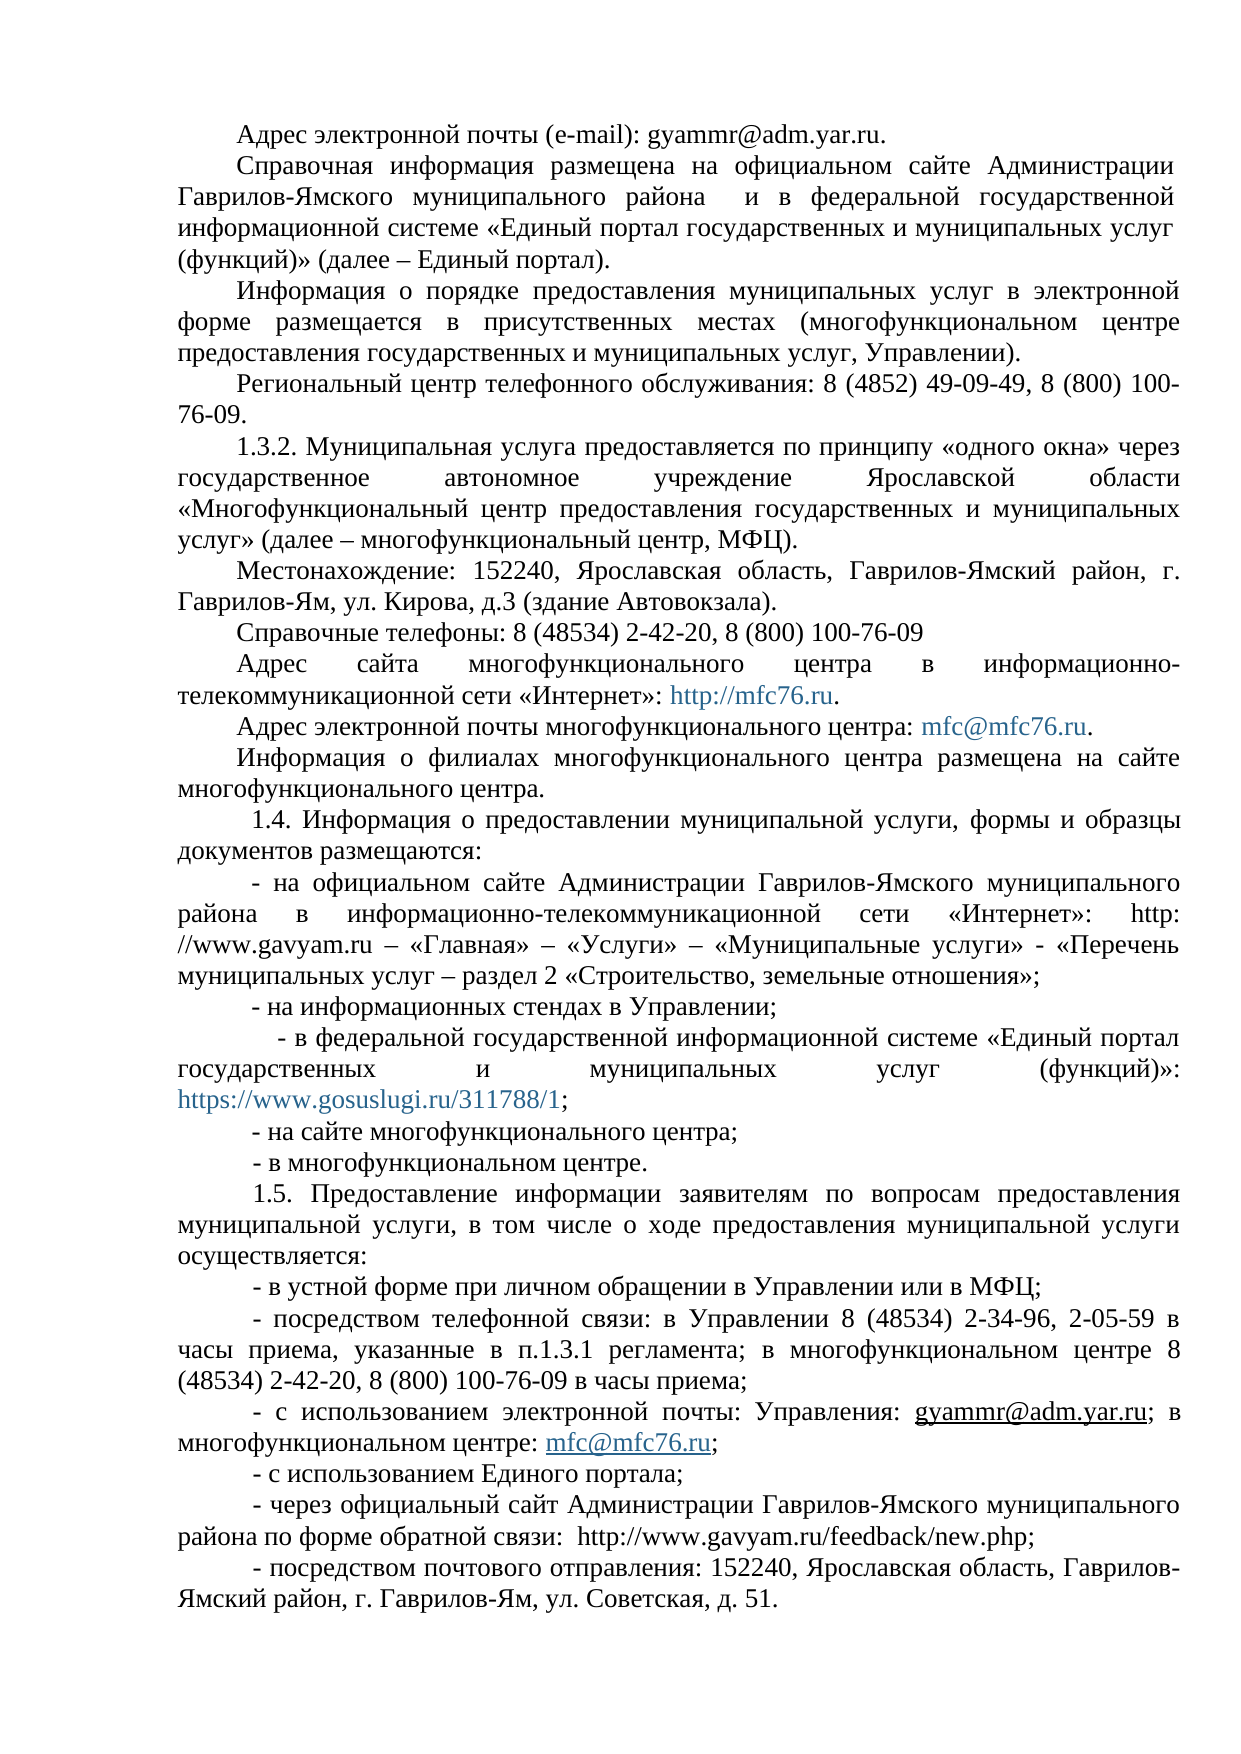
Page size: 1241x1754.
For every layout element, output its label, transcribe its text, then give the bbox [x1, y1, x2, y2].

text 1.3.2. Муниципальная услуга предоставляется по принципу «одного окна» через государственное автономное учреждение Ярославской области «Многофункциональный центр предоставления государственных и муниципальных услуг» (далее – многофункциональный центр, МФЦ). [177, 429, 1181, 554]
text 1.4. Информация о предоставлении муниципальной услуги, формы и образцы документов размещаются: [177, 803, 1181, 866]
text Местонахождение: 152240, Ярославская область, Гаврилов-Ямский район, г. Гаврилов-Ям, ул. Кирова, д.3 (здание Автовокзала). [177, 554, 1181, 616]
text - посредством почтового отправления: 152240, Ярославская область, Гаврилов-Ямский район, г. Гаврилов-Ям, ул. Советская, д. 51. [177, 1551, 1181, 1613]
text 1.5. Предоставление информации заявителям по вопросам предоставления муниципальной услуги, в том числе о ходе предоставления муниципальной услуги осуществляется: [177, 1177, 1181, 1271]
text - в многофункциональном центре. [177, 1146, 1181, 1177]
text - в федеральной государственной информационной системе «Единый портал государственных и муниципальных услуг (функций)»: https://www.gosuslugi.ru/311788/1; [177, 1021, 1181, 1115]
text Региональный центр телефонного обслуживания: 8 (4852) 49-09-49, 8 (800) 100-76-09. [177, 367, 1181, 429]
text - на сайте многофункционального центра; [177, 1115, 1181, 1146]
text - на информационных стендах в Управлении; [177, 990, 1181, 1021]
text Адрес сайта многофункционального центра в информационно-телекоммуникационной сети «Интернет»: http://mfc76.ru. [177, 648, 1181, 710]
text - на официальном сайте Администрации Гаврилов-Ямского муниципального района в информационно-телекоммуникационной сети «Интернет»: http: //www.gavyam.ru – «Главная» – «Услуги» – «Муниципальные услуги» - «Перечень муниципальных услуг – раздел 2 «Строительство, земельные отношения»; [177, 866, 1181, 990]
text Информация о филиалах многофункционального центра размещена на сайте многофункционального центра. [177, 741, 1181, 803]
text Информация о порядке предоставления муниципальных услуг в электронной форме размещается в присутственных местах (многофункциональном центре предоставления государственных и муниципальных услуг, Управлении). [177, 274, 1181, 367]
text - через официальный сайт Администрации Гаврилов-Ямского муниципального района по форме обратной связи: http://www.gavyam.ru/feedback/new.php; [177, 1488, 1181, 1551]
text Справочные телефоны: 8 (48534) 2-42-20, 8 (800) 100-76-09 [177, 616, 1181, 648]
text - с использованием Единого портала; [177, 1457, 1181, 1488]
text - в устной форме при личном обращении в Управлении или в МФЦ; [177, 1271, 1181, 1302]
text Адрес электронной почты (e-mail): gyammr@adm.yar.ru. [177, 118, 1175, 149]
text - посредством телефонной связи: в Управлении 8 (48534) 2-34-96, 2-05-59 в часы приема, указанные в п.1.3.1 регламента; в многофункциональном центре 8 (48534) 2-42-20, 8 (800) 100-76-09 в часы приема; [177, 1302, 1181, 1395]
text Адрес электронной почты многофункционального центра: mfc@mfc76.ru. [177, 710, 1181, 741]
text Справочная информация размещена на официальном сайте Администрации Гаврилов-Ямского муниципального района и в федеральной государственной информационной системе «Единый портал государственных и муниципальных услуг (функций)» (далее – Единый портал). [177, 149, 1175, 274]
text - с использованием электронной почты: Управления: gyammr@adm.yar.ru; в многофункциональном центре: mfc@mfc76.ru; [177, 1395, 1181, 1457]
